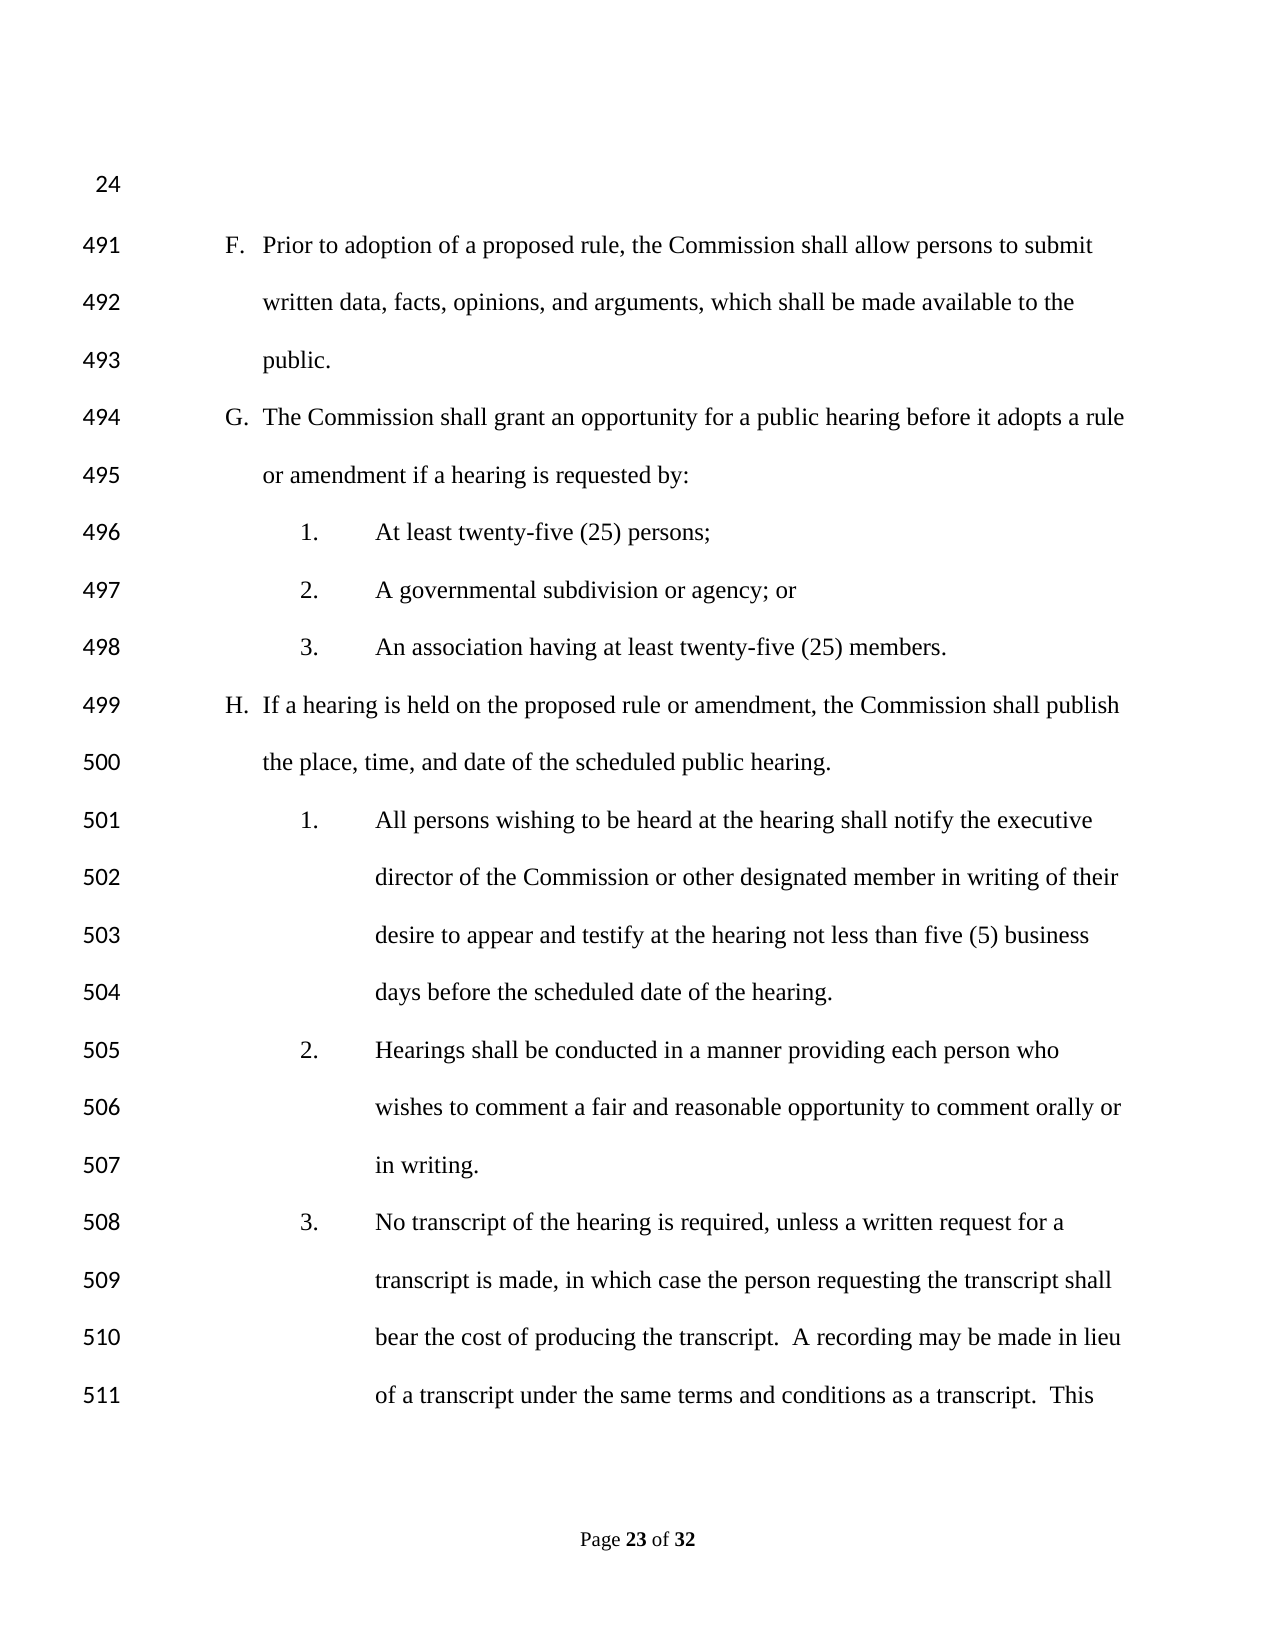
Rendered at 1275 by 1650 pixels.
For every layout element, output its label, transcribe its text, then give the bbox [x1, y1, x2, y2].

list The Commission shall grant an opportunity for a public hearing before it adopts a rule or amendment if a hearing is requested by: [225, 402, 1125, 488]
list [300, 1207, 1125, 1408]
list At least twenty-five (25) persons; [300, 517, 1125, 546]
list All persons wishing to be heard at the hearing shall notify the executive director of the Commission or other designated member in writing of their desire to appear and testify at the hearing not less than five (5) business days before the scheduled date of the hearing. [300, 805, 1125, 1006]
list A governmental subdivision or agency; or [300, 575, 1125, 603]
list Hearings shall be conducted in a manner providing each person who wishes to comment a fair and reasonable opportunity to comment orally or in writing. [300, 1035, 1125, 1178]
list If a hearing is held on the proposed rule or amendment, the Commission shall publish the place, time, and date of the scheduled public hearing. [225, 690, 1125, 776]
list Prior to adoption of a proposed rule, the Commission shall allow persons to submit written data, facts, opinions, and arguments, which shall be made available to the public. [225, 230, 1125, 373]
list An association having at least twenty-five (25) members. [300, 632, 1125, 661]
